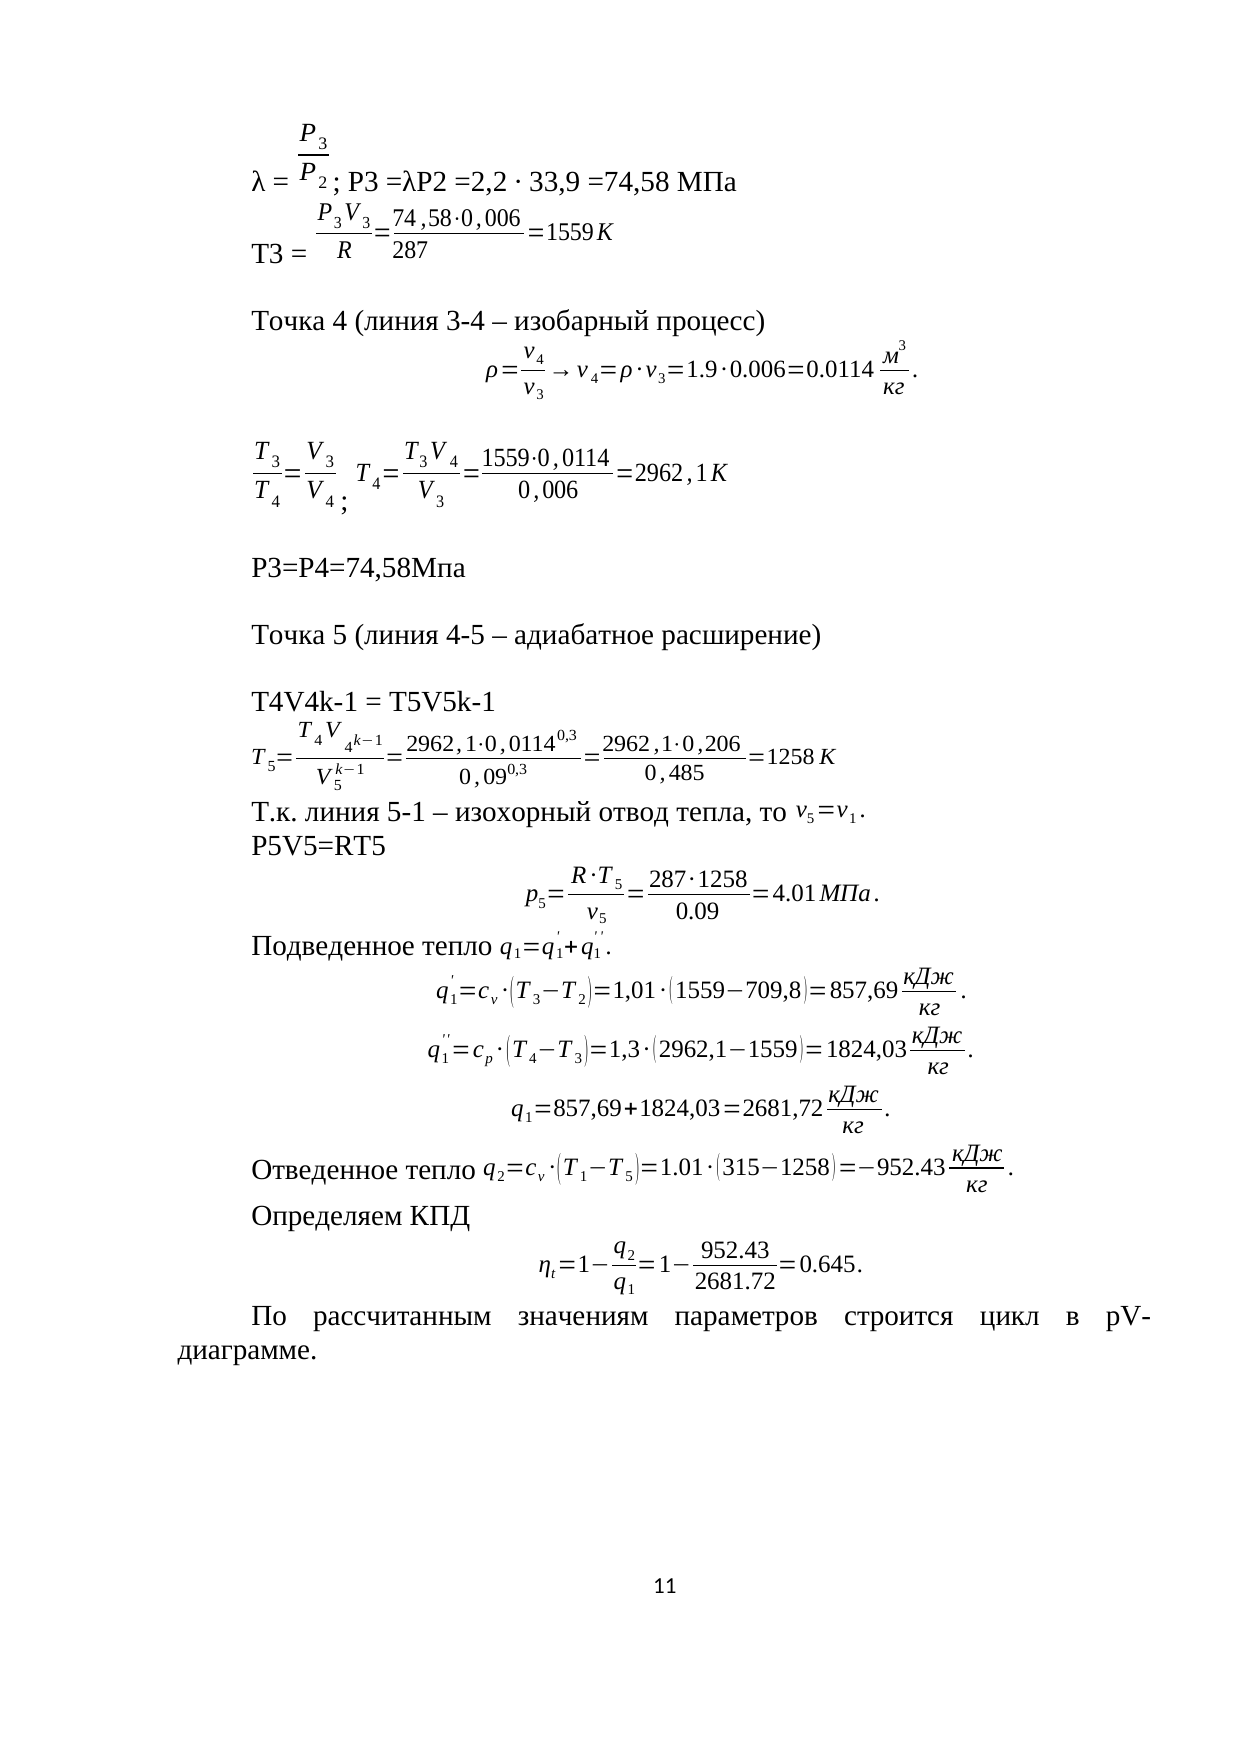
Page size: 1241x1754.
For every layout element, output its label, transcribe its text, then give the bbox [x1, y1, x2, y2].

text P5V5=RT5 [177, 828, 1152, 861]
text Отведенное тепло [177, 1139, 1152, 1198]
text λ = ; P3 =λP2 =2,2 ∙ 33,9 =74,58 МПа [177, 118, 1152, 198]
text Определяем КПД [177, 1198, 1152, 1232]
text Точка 4 (линия 3-4 – изобарный процесс) [177, 303, 1152, 337]
text Подведенное тепло [177, 928, 1152, 962]
text ; [177, 437, 1152, 516]
text T4V4k-1 = T5V5k-1 [177, 684, 1152, 718]
text T3 = [177, 198, 1152, 270]
text P3=P4=74,58Мпа [177, 550, 1152, 583]
text По рассчитанным значениям параметров строится цикл в pV-диаграмме. [177, 1298, 1152, 1365]
text Т.к. линия 5-1 – изохорный отвод тепла, то [177, 794, 1152, 828]
text Точка 5 (линия 4-5 – адиабатное расширение) [177, 617, 1152, 651]
